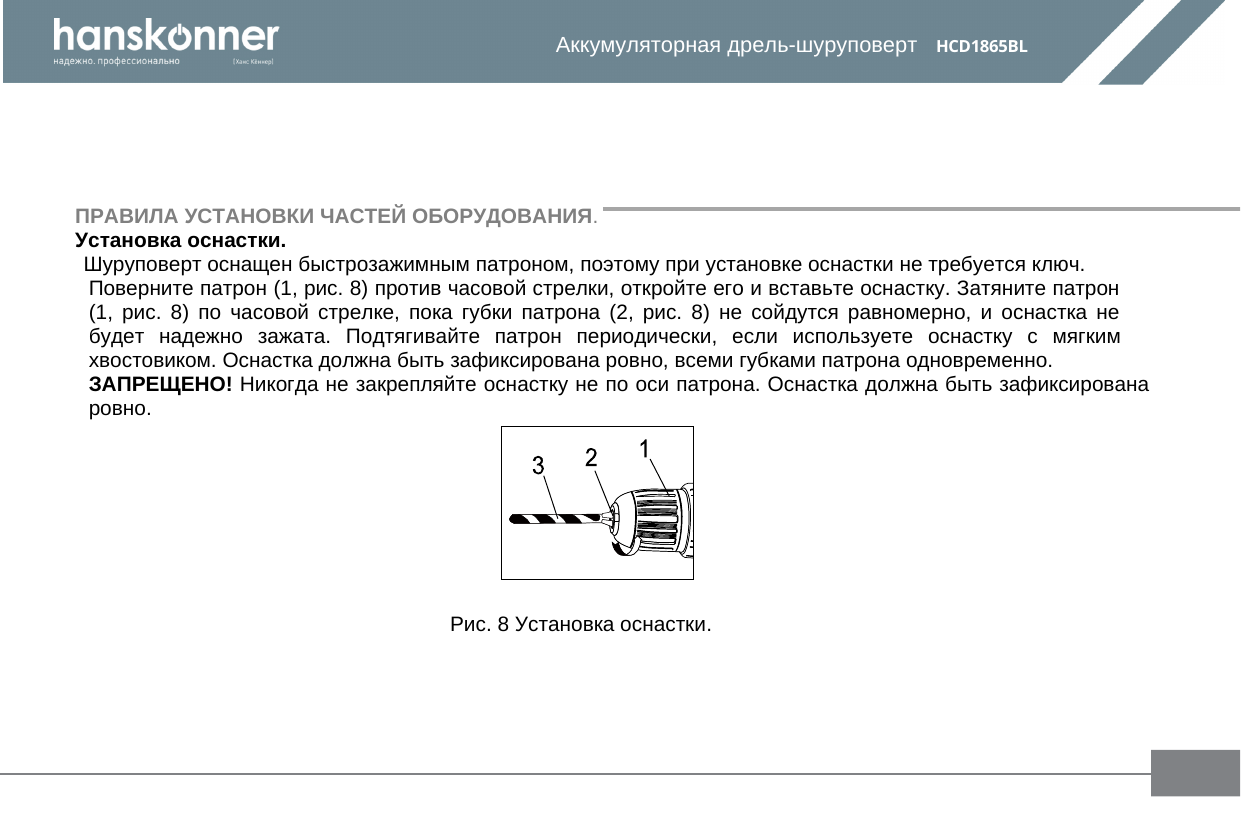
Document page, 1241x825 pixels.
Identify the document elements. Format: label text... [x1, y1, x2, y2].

picture [3, 0, 1225, 85]
text Шуруповерт оснащен быстрозажимным патроном, поэтому при установке оснастки не требуется ключ. [0, 252, 1122, 276]
text Рис. 8 Установка оснастки. [75, 611, 1221, 635]
text ПРАВИЛА УСТАНОВКИ ЧАСТЕЙ ОБОРУДОВАНИЯ. [75, 204, 1150, 228]
text ЗАПРЕЩЕНО! Никогда не закрепляйте оснастку не по оси патрона. Оснастка должна быть зафиксирована ровно. [88, 372, 1150, 420]
text Поверните патрон (1, рис. 8) против часовой стрелки, откройте его и вставьте оснастку. Затяните патрон (1, рис. 8) по часовой стрелке, пока губки патрона (2, рис. 8) не сойдутся равномерно, и оснастка не будет надежно зажата. Подтягивайте патрон периодически, если используете оснастку с мягким хвостовиком. Оснастка должна быть зафиксирована ровно, всеми губками патрона одновременно. [88, 276, 1122, 372]
text Установка оснастки. [75, 228, 1221, 252]
